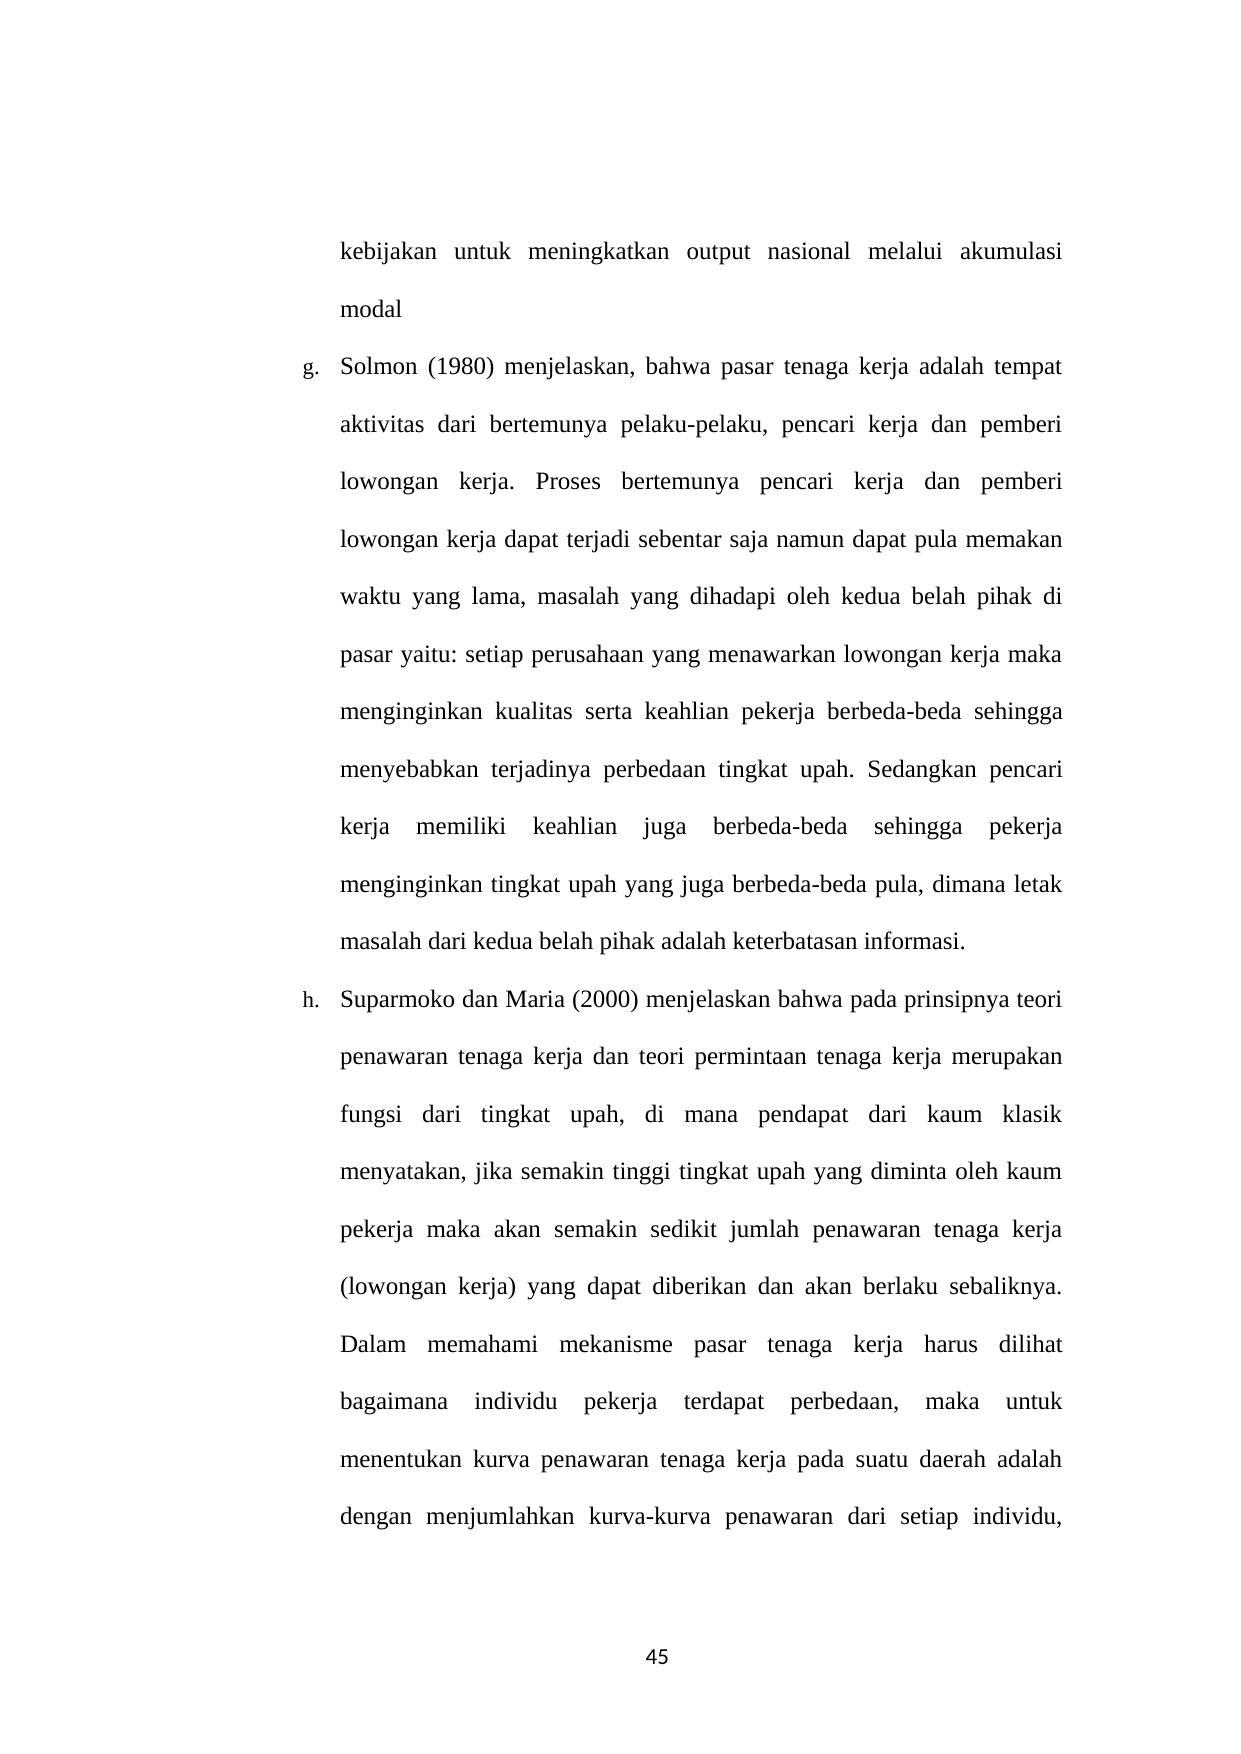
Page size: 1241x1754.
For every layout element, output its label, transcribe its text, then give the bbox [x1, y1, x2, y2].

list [302, 984, 1063, 1530]
list Solmon (1980) menjelaskan, bahwa pasar tenaga kerja adalah tempat aktivitas dari bertemunya pelaku-pelaku, pencari kerja dan pemberi lowongan kerja. Proses bertemunya pencari kerja dan pemberi lowongan kerja dapat terjadi sebentar saja namun dapat pula memakan waktu yang lama, masalah yang dihadapi oleh kedua belah pihak di pasar yaitu: setiap perusahaan yang menawarkan lowongan kerja maka menginginkan kualitas serta keahlian pekerja berbeda-beda sehingga menyebabkan terjadinya perbedaan tingkat upah. Sedangkan pencari kerja memiliki keahlian juga berbeda-beda sehingga pekerja menginginkan tingkat upah yang juga berbeda-beda pula, dimana letak masalah dari kedua belah pihak adalah keterbatasan informasi. [302, 351, 1063, 955]
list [302, 236, 1063, 322]
